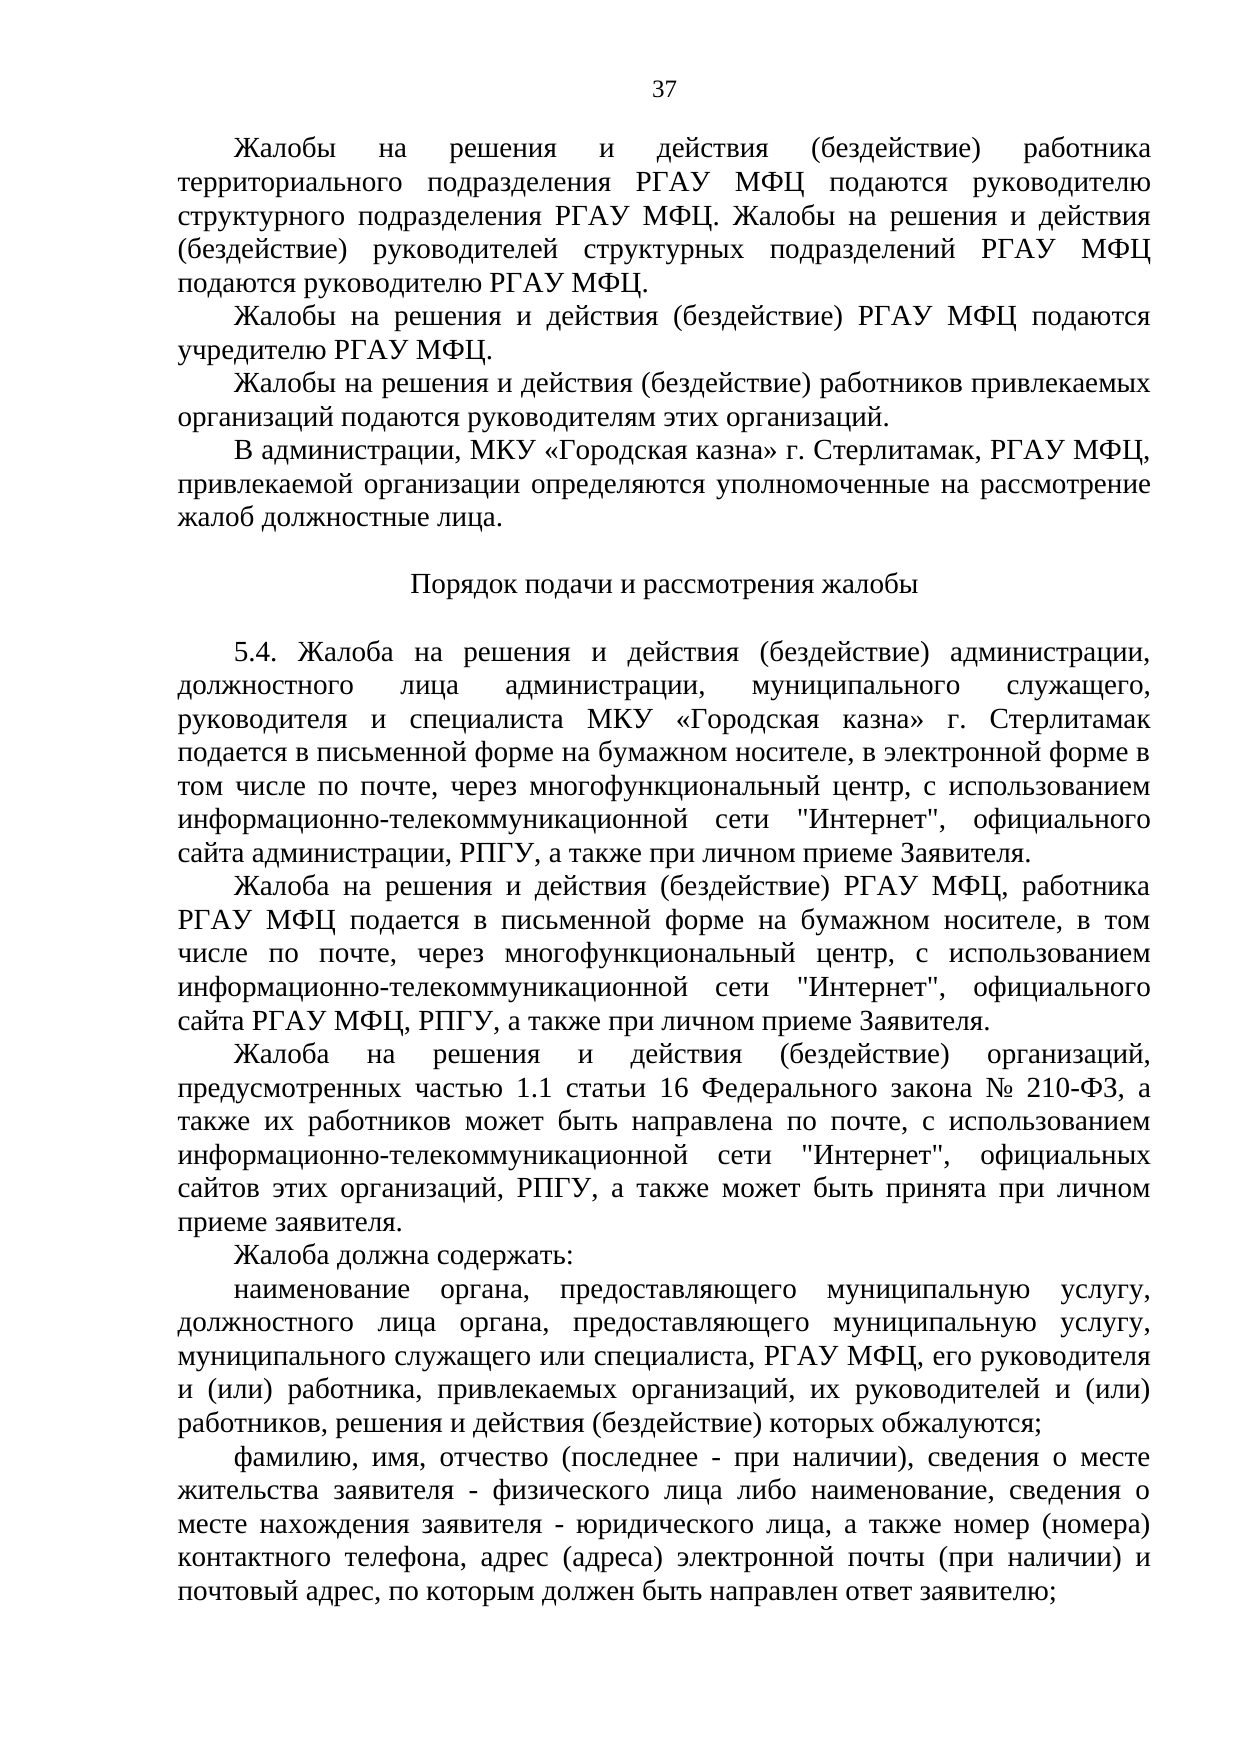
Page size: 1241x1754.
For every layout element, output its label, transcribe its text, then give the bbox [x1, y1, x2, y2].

text Жалоба должна содержать: [177, 1237, 1152, 1271]
text Жалобы на решения и действия (бездействие) работника территориального подразделения РГАУ МФЦ подаются руководителю структурного подразделения РГАУ МФЦ. Жалобы на решения и действия (бездействие) руководителей структурных подразделений РГАУ МФЦ подаются руководителю РГАУ МФЦ. [177, 131, 1152, 298]
text В администрации, МКУ «Городская казна» г. Стерлитамак, РГАУ МФЦ, привлекаемой организации определяются уполномоченные на рассмотрение жалоб должностные лица. [177, 432, 1152, 533]
text Жалоба на решения и действия (бездействие) организаций, предусмотренных частью 1.1 статьи 16 Федерального закона № 210-ФЗ, а также их работников может быть направлена по почте, с использованием информационно-телекоммуникационной сети "Интернет", официальных сайтов этих организаций, РПГУ, а также может быть принята при личном приеме заявителя. [177, 1036, 1152, 1237]
text Жалоба на решения и действия (бездействие) РГАУ МФЦ, работника РГАУ МФЦ подается в письменной форме на бумажном носителе, в том числе по почте, через многофункциональный центр, с использованием информационно-телекоммуникационной сети "Интернет", официального сайта РГАУ МФЦ, РПГУ, а также при личном приеме Заявителя. [177, 868, 1152, 1036]
text Порядок подачи и рассмотрения жалобы [177, 567, 1152, 600]
text фамилию, имя, отчество (последнее - при наличии), сведения о месте жительства заявителя - физического лица либо наименование, сведения о месте нахождения заявителя - юридического лица, а также номер (номера) контактного телефона, адрес (адреса) электронной почты (при наличии) и почтовый адрес, по которым должен быть направлен ответ заявителю; [177, 1439, 1152, 1606]
text наименование органа, предоставляющего муниципальную услугу, должностного лица органа, предоставляющего муниципальную услугу, муниципального служащего или специалиста, РГАУ МФЦ, его руководителя и (или) работника, привлекаемых организаций, их руководителей и (или) работников, решения и действия (бездействие) которых обжалуются; [177, 1271, 1152, 1439]
text Жалобы на решения и действия (бездействие) работников привлекаемых организаций подаются руководителям этих организаций. [177, 365, 1152, 432]
text Жалобы на решения и действия (бездействие) РГАУ МФЦ подаются учредителю РГАУ МФЦ. [177, 298, 1152, 365]
text 5.4. Жалоба на решения и действия (бездействие) администрации, должностного лица администрации, муниципального служащего, руководителя и специалиста МКУ «Городская казна» г. Стерлитамак подается в письменной форме на бумажном носителе, в электронной форме в том числе по почте, через многофункциональный центр, с использованием информационно-телекоммуникационной сети "Интернет", официального сайта администрации, РПГУ, а также при личном приеме Заявителя. [177, 634, 1152, 868]
